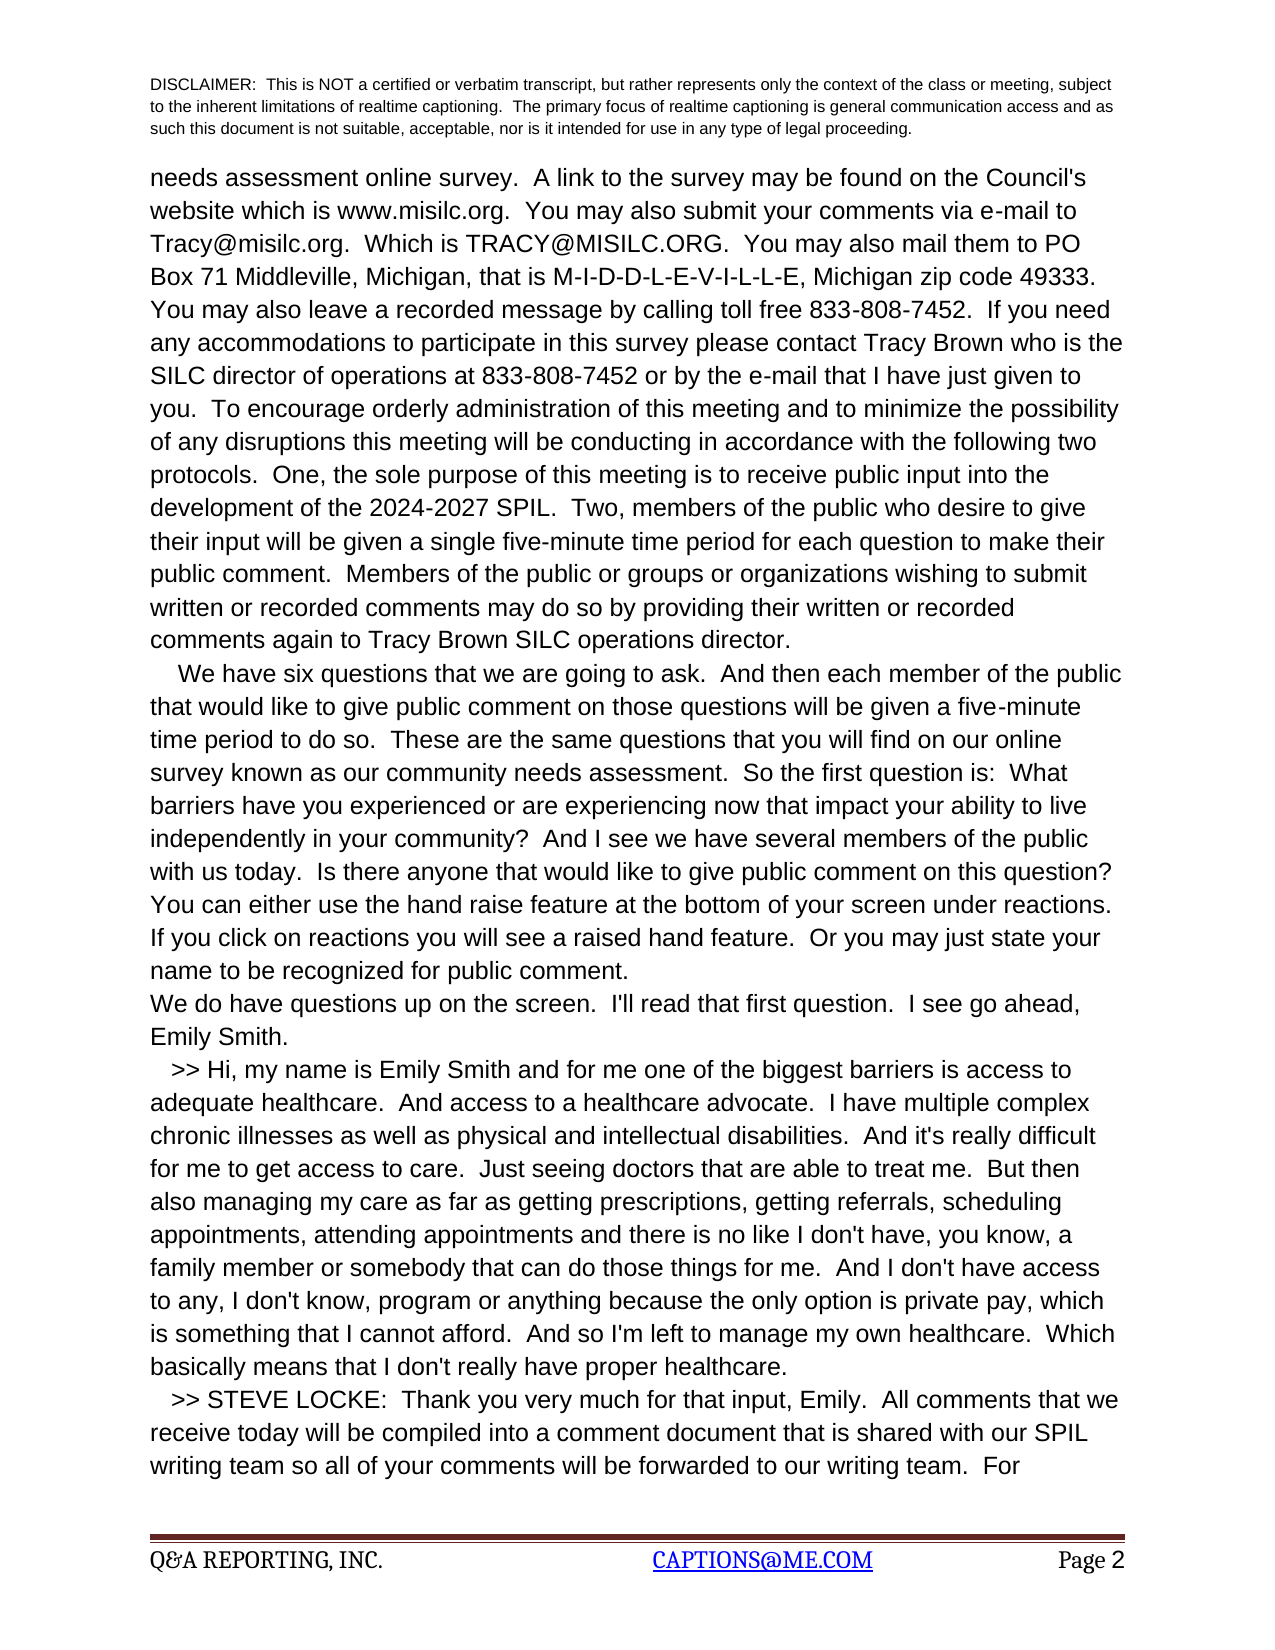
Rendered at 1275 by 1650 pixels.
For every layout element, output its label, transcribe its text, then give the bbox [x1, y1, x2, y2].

text >> Hi, my name is Emily Smith and for me one of the biggest barriers is access to adequate healthcare. And access to a healthcare advocate. I have multiple complex chronic illnesses as well as physical and intellectual disabilities. And it's really difficult for me to get access to care. Just seeing doctors that are able to treat me. But then also managing my care as far as getting prescriptions, getting referrals, scheduling appointments, attending appointments and there is no like I don't have, you know, a family member or somebody that can do those things for me. And I don't have access to any, I don't know, program or anything because the only option is private pay, which is something that I cannot afford. And so I'm left to manage my own healthcare. Which basically means that I don't really have proper healthcare. [150, 1055, 1125, 1381]
text We have six questions that we are going to ask. And then each member of the public that would like to give public comment on those questions will be given a five-minute time period to do so. These are the same questions that you will find on our online survey known as our community needs assessment. So the first question is: What barriers have you experienced or are experiencing now that impact your ability to live independently in your community? And I see we have several members of the public with us today. Is there anyone that would like to give public comment on this question? You can either use the hand raise feature at the bottom of your screen under reactions. If you click on reactions you will see a raised hand feature. Or you may just state your name to be recognized for public comment. [150, 658, 1125, 984]
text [150, 163, 1125, 654]
text We do have questions up on the screen. I'll read that first question. I see go ahead, Emily Smith. [150, 989, 1125, 1051]
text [150, 1385, 1125, 1480]
